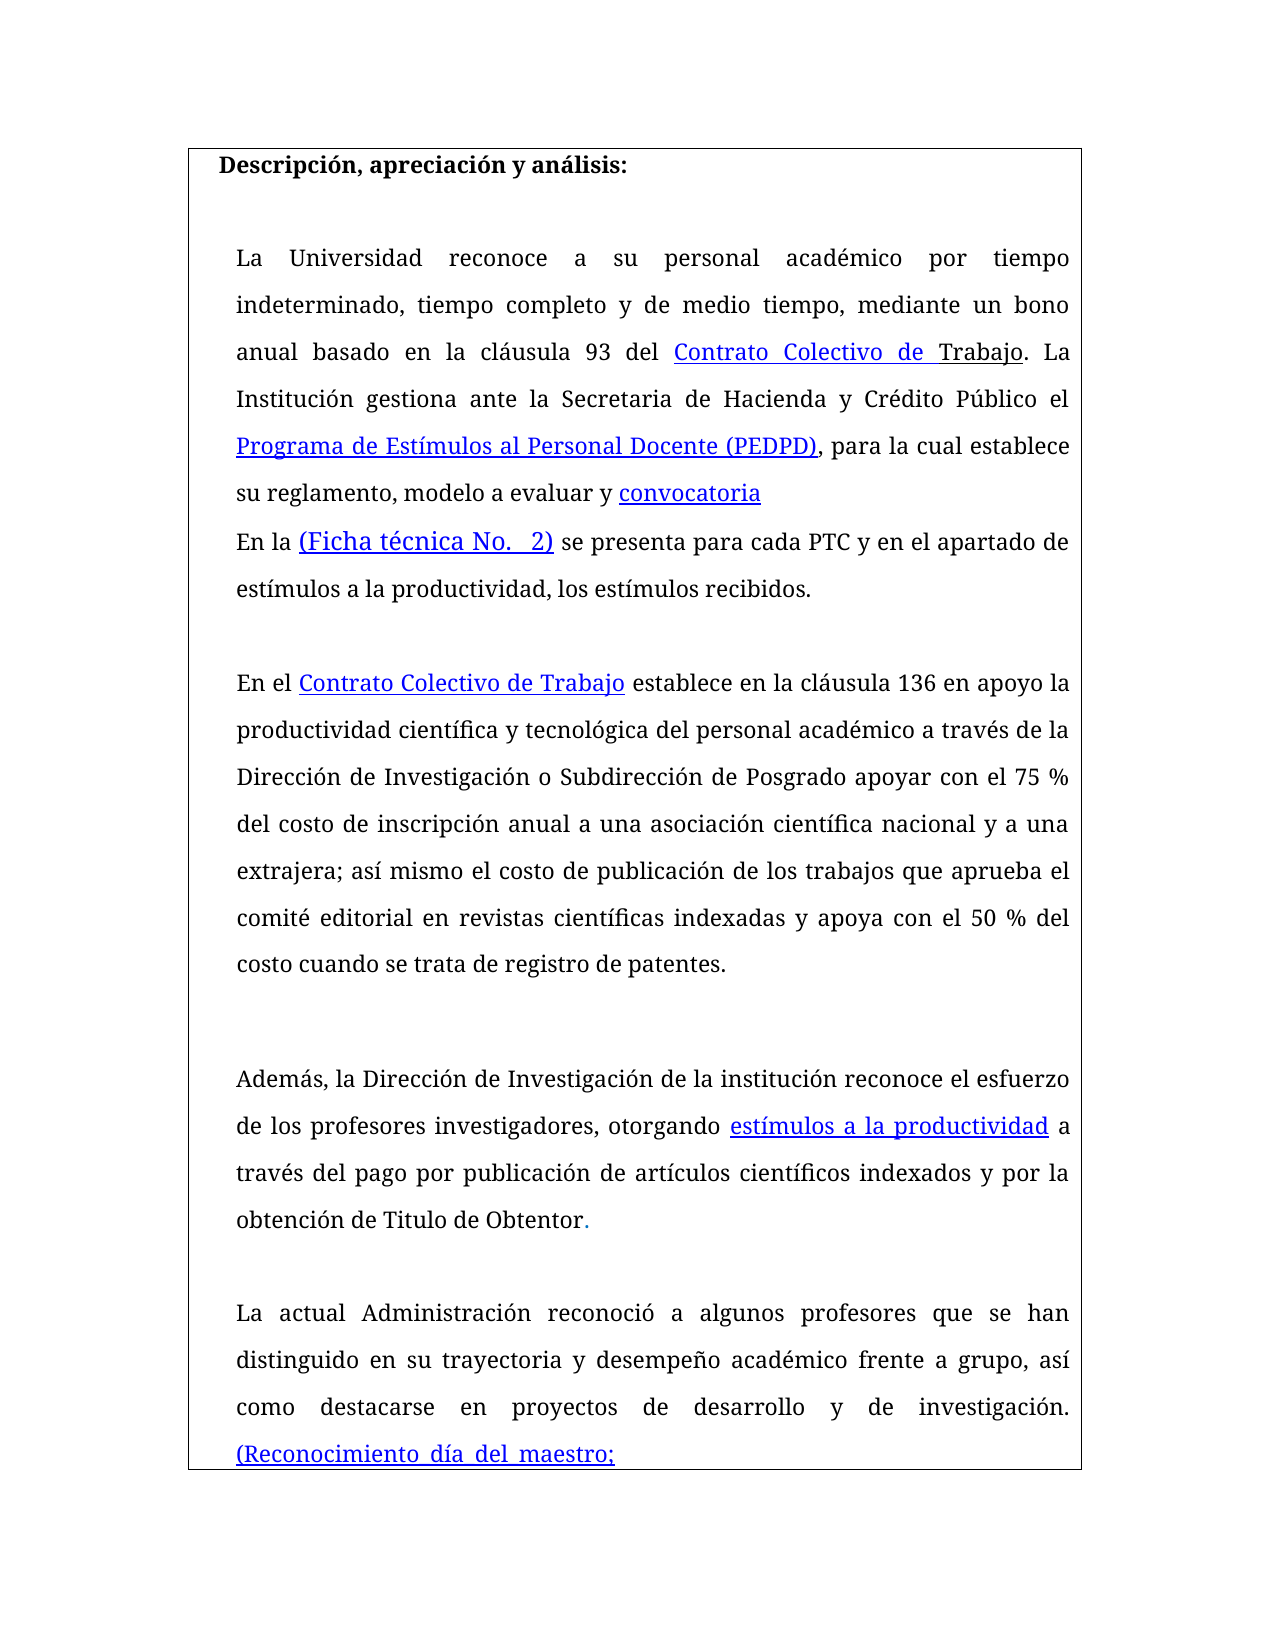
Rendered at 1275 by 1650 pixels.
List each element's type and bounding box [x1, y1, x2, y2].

table_cell [189, 149, 1081, 1469]
